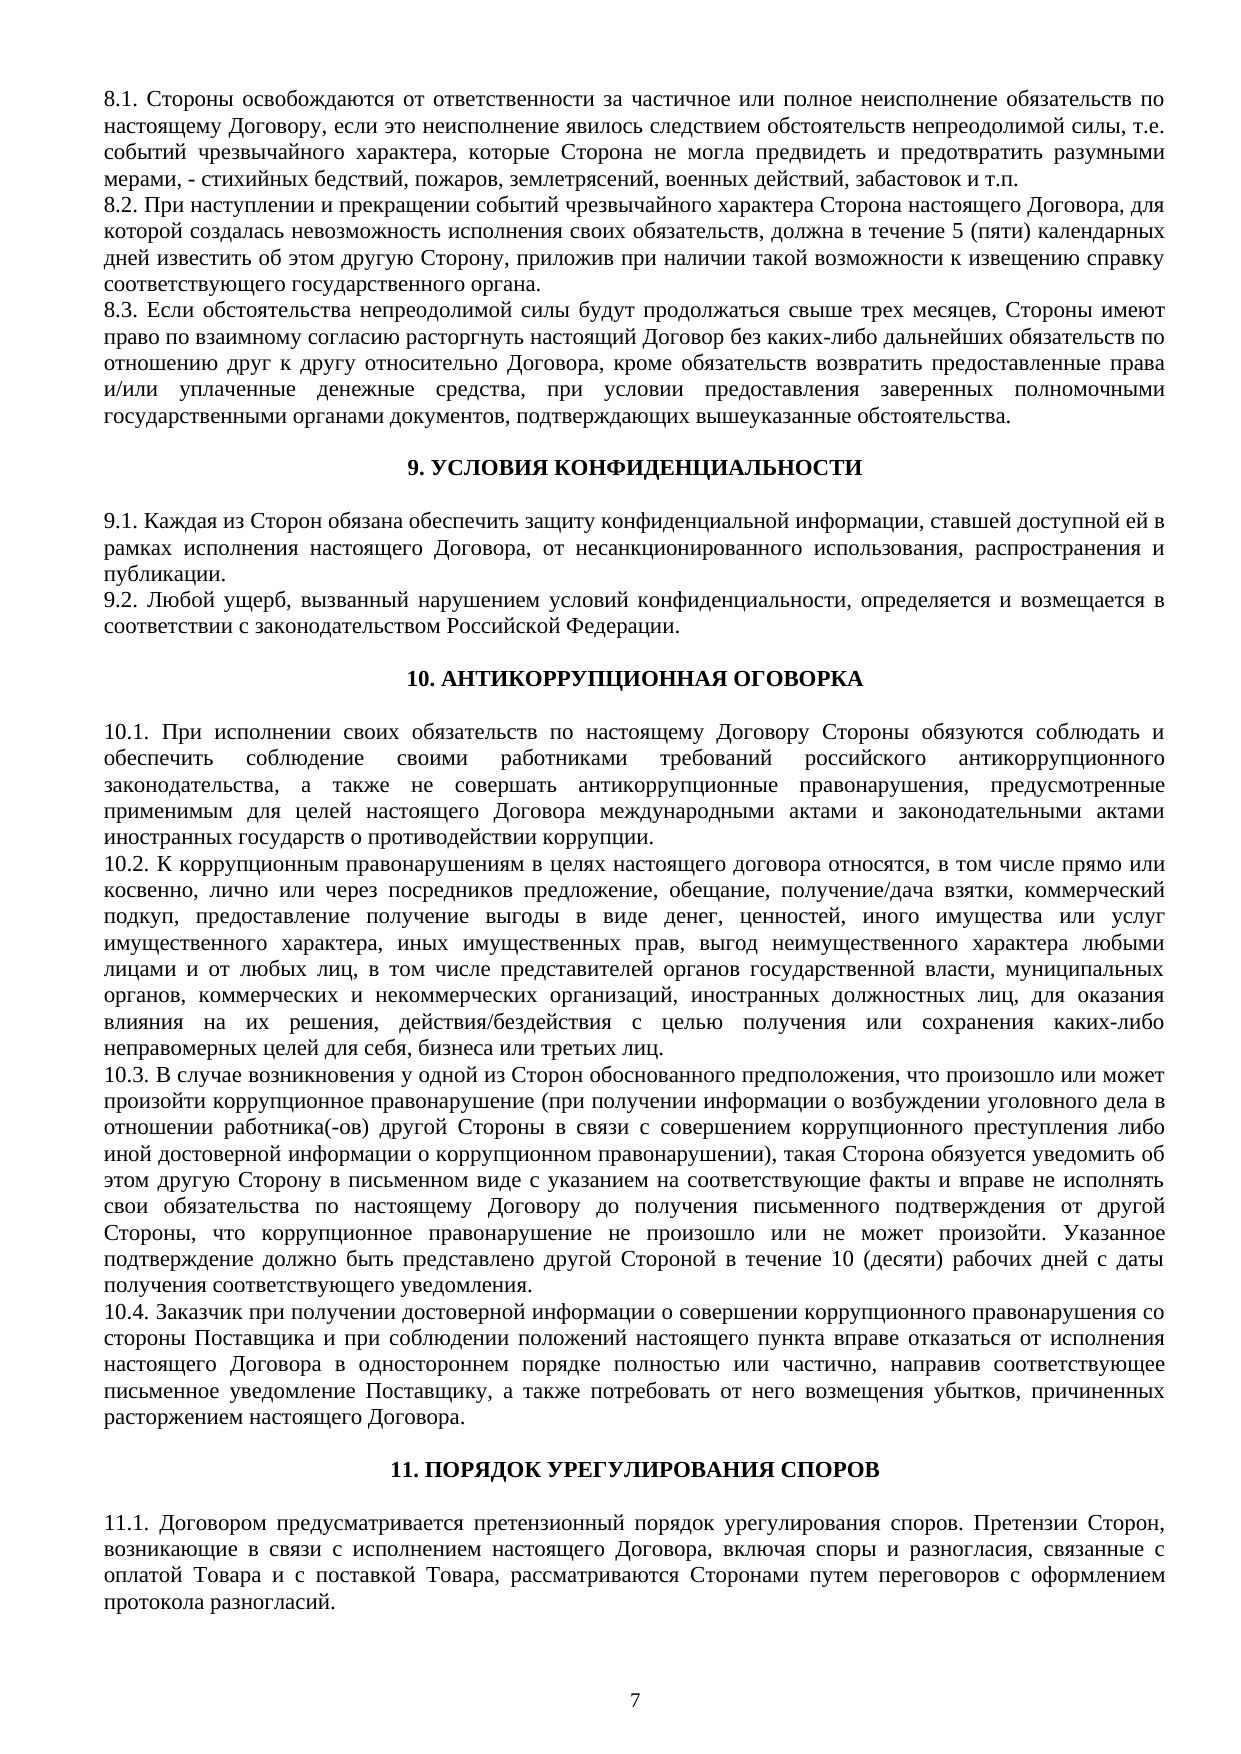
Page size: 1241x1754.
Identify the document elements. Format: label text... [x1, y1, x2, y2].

text 10.1. При исполнении своих обязательств по настоящему Договору Стороны обязуются соблюдать и обеспечить соблюдение своими работниками требований российского антикоррупционного законодательства, а также не совершать антикоррупционные правонарушения, предусмотренные применимым для целей настоящего Договора международными актами и законодательными актами иностранных государств о противодействии коррупции. [103, 718, 1167, 850]
text 10. АНТИКОРРУПЦИОННАЯ ОГОВОРКА [103, 665, 1167, 692]
text 10.2. К коррупционным правонарушениям в целях настоящего договора относятся, в том числе прямо или косвенно, лично или через посредников предложение, обещание, получение/дача взятки, коммерческий подкуп, предоставление получение выгоды в виде денег, ценностей, иного имущества или услуг имущественного характера, иных имущественных прав, выгод неимущественного характера любыми лицами и от любых лиц, в том числе представителей органов государственной власти, муниципальных органов, коммерческих и некоммерческих организаций, иностранных должностных лиц, для оказания влияния на их решения, действия/бездействия с целью получения или сохранения каких-либо неправомерных целей для себя, бизнеса или третьих лиц. [103, 850, 1167, 1061]
text 9.2. Любой ущерб, вызванный нарушением условий конфиденциальности, определяется и возмещается в соответствии с законодательством Российской Федерации. [103, 586, 1167, 639]
text 11.1. Договором предусматривается претензионный порядок урегулирования споров. Претензии Сторон, возникающие в связи с исполнением настоящего Договора, включая споры и разногласия, связанные с оплатой Товара и с поставкой Товара, рассматриваются Сторонами путем переговоров с оформлением протокола разногласий. [103, 1509, 1167, 1614]
text 11. ПОРЯДОК УРЕГУЛИРОВАНИЯ СПОРОВ [103, 1456, 1167, 1482]
text 9. УСЛОВИЯ КОНФИДЕНЦИАЛЬНОСТИ [103, 454, 1167, 481]
text 8.3. Если обстоятельства непреодолимой силы будут продолжаться свыше трех месяцев, Стороны имеют право по взаимному согласию расторгнуть настоящий Договор без каких-либо дальнейших обязательств по отношению друг к другу относительно Договора, кроме обязательств возвратить предоставленные права и/или уплаченные денежные средства, при условии предоставления заверенных полномочными государственными органами документов, подтверждающих вышеуказанные обстоятельства. [103, 296, 1167, 428]
text 9.1. Каждая из Сторон обязана обеспечить защиту конфиденциальной информации, ставшей доступной ей в рамках исполнения настоящего Договора, от несанкционированного использования, распространения и публикации. [103, 507, 1167, 586]
text 10.3. В случае возникновения у одной из Сторон обоснованного предположения, что произошло или может произойти коррупционное правонарушение (при получении информации о возбуждении уголовного дела в отношении работника(-ов) другой Стороны в связи с совершением коррупционного преступления либо иной достоверной информации о коррупционном правонарушении), такая Сторона обязуется уведомить об этом другую Сторону в письменном виде с указанием на соответствующие факты и вправе не исполнять свои обязательства по настоящему Договору до получения письменного подтверждения от другой Стороны, что коррупционное правонарушение не произошло или не может произойти. Указанное подтверждение должно быть представлено другой Стороной в течение 10 (десяти) рабочих дней с даты получения соответствующего уведомления. [103, 1061, 1167, 1298]
text 10.4. Заказчик при получении достоверной информации о совершении коррупционного правонарушения со стороны Поставщика и при соблюдении положений настоящего пункта вправе отказаться от исполнения настоящего Договора в одностороннем порядке полностью или частично, направив соответствующее письменное уведомление Поставщику, а также потребовать от него возмещения убытков, причиненных расторжением настоящего Договора. [103, 1298, 1167, 1429]
text 8.1. Стороны освобождаются от ответственности за частичное или полное неисполнение обязательств по настоящему Договору, если это неисполнение явилось следствием обстоятельств непреодолимой силы, т.е. событий чрезвычайного характера, которые Сторона не могла предвидеть и предотвратить разумными мерами, - стихийных бедствий, пожаров, землетрясений, военных действий, забастовок и т.п. [103, 86, 1167, 191]
text 8.2. При наступлении и прекращении событий чрезвычайного характера Сторона настоящего Договора, для которой создалась невозможность исполнения своих обязательств, должна в течение 5 (пяти) календарных дней известить об этом другую Сторону, приложив при наличии такой возможности к извещению справку соответствующего государственного органа. [103, 191, 1167, 296]
